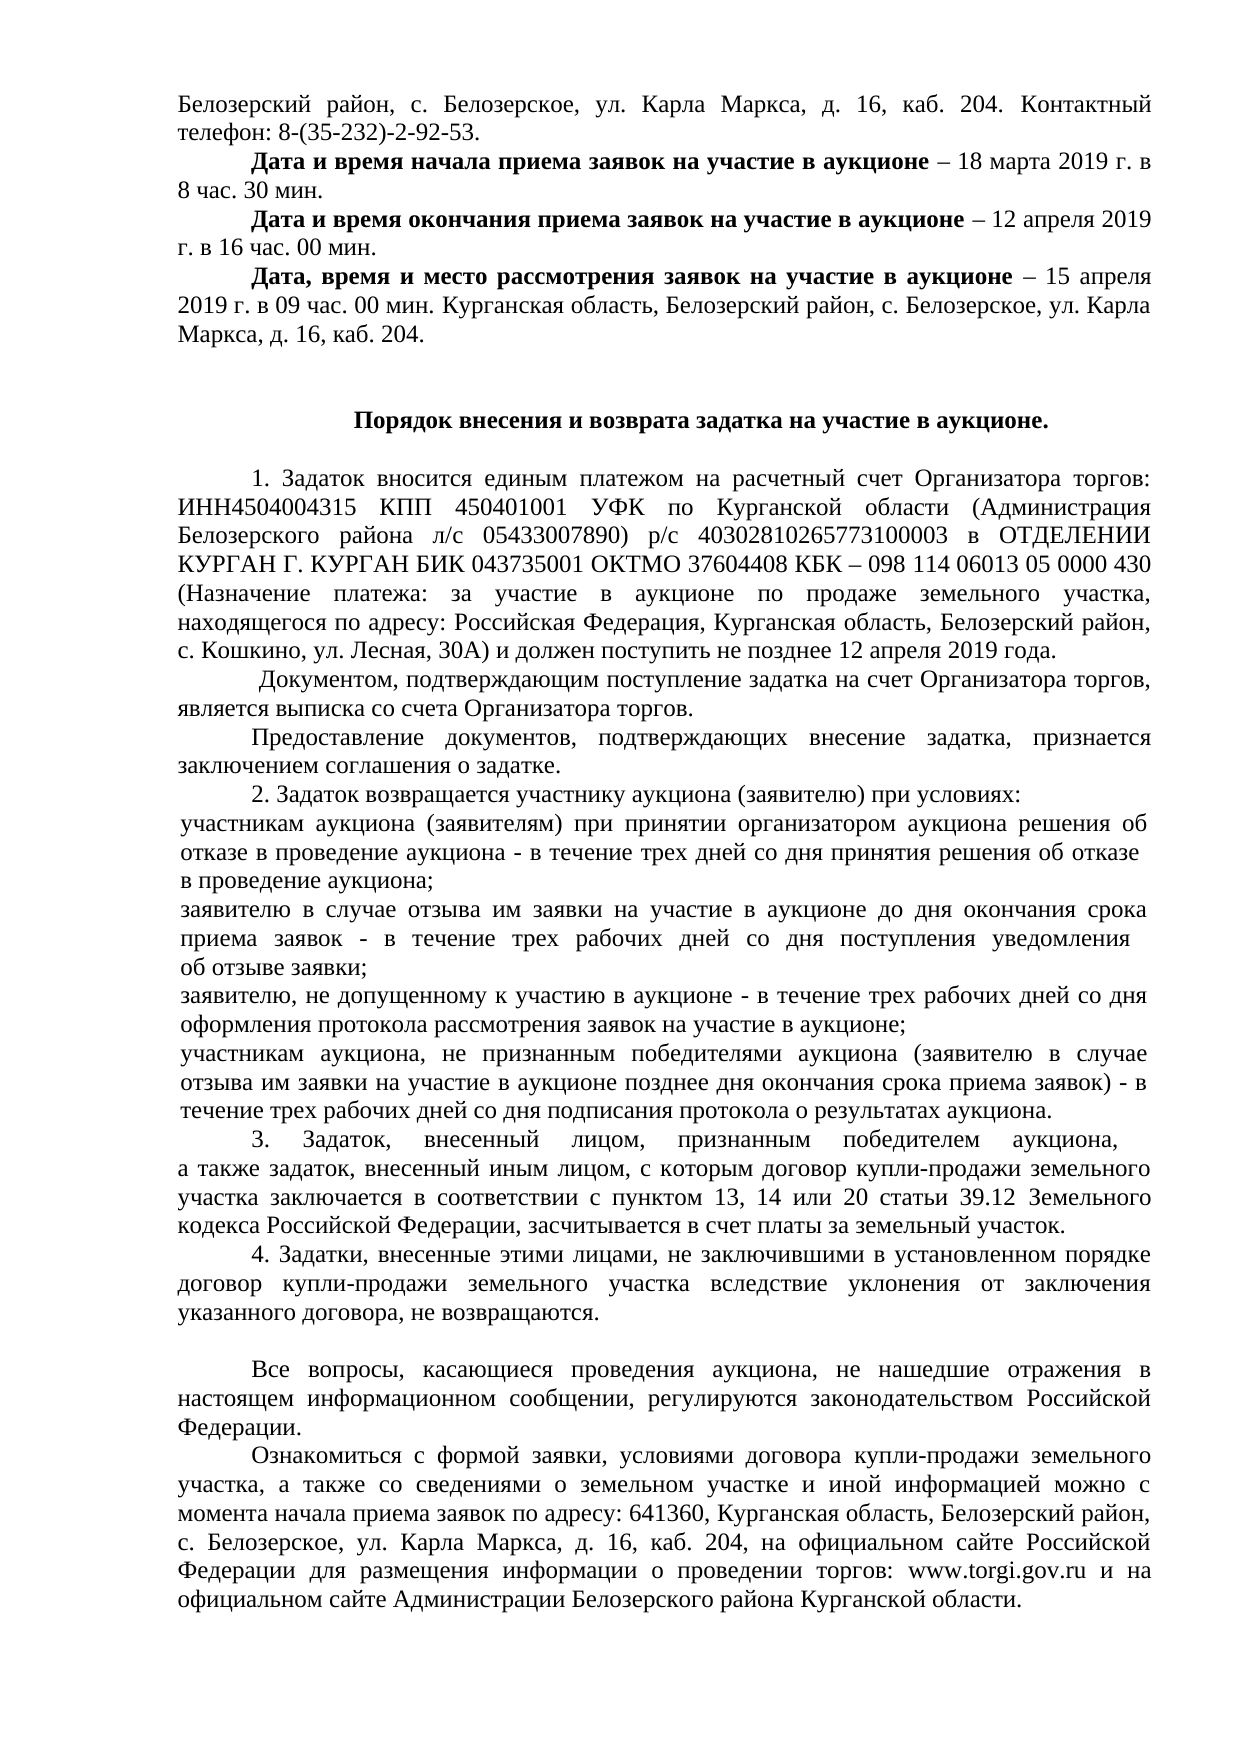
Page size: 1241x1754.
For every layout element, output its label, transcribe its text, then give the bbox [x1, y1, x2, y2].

text 4. Задатки, внесенные этими лицами, не заключившими в установленном порядке договор купли-продажи земельного участка вследствие уклонения от заключения указанного договора, не возвращаются. [177, 1239, 1152, 1325]
text 3. Задаток, внесенный лицом, признанным победителем аукциона, а также задаток, внесенный иным лицом, с которым договор купли-продажи земельного участка заключается в соответствии с пунктом 13, 14 или 20 статьи 39.12 Земельного кодекса Российской Федерации, засчитывается в счет платы за земельный участок. [177, 1124, 1152, 1239]
text 2. Задаток возвращается участнику аукциона (заявителю) при условиях: [177, 779, 1152, 808]
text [177, 89, 1152, 146]
text заявителю, не допущенному к участию в аукционе - в течение трех рабочих дней со дня оформления протокола рассмотрения заявок на участие в аукционе; [180, 980, 1148, 1038]
text Дата, время и место рассмотрения заявок на участие в аукционе – 15 апреля 2019 г. в 09 час. 00 мин. Курганская область, Белозерский район, с. Белозерское, ул. Карла Маркса, д. 16, каб. 204. [177, 261, 1152, 347]
text 1. Задаток вносится единым платежом на расчетный счет Организатора торгов: ИНН4504004315 КПП 450401001 УФК по Курганской области (Администрация Белозерского района л/с 05433007890) р/с 40302810265773100003 в ОТДЕЛЕНИИ КУРГАН Г. КУРГАН БИК 043735001 ОКТМО 37604408 КБК – 098 114 06013 05 0000 430 (Назначение платежа: за участие в аукционе по продаже земельного участка, находящегося по адресу: Российская Федерация, Курганская область, Белозерский район, с. Кошкино, ул. Лесная, 30А) и должен поступить не позднее 12 апреля 2019 года. [177, 463, 1152, 664]
text Документом, подтверждающим поступление задатка на счет Организатора торгов, является выписка со счета Организатора торгов. [177, 664, 1152, 722]
text участникам аукциона, не признанным победителями аукциона (заявителю в случае отзыва им заявки на участие в аукционе позднее дня окончания срока приема заявок) - в течение трех рабочих дней со дня подписания протокола о результатах аукциона. [180, 1038, 1148, 1124]
text Предоставление документов, подтверждающих внесение задатка, признается заключением соглашения о задатке. [177, 722, 1152, 779]
text участникам аукциона (заявителям) при принятии организатором аукциона решения об отказе в проведение аукциона - в течение трех дней со дня принятия решения об отказе в проведение аукциона; [180, 808, 1148, 894]
text Ознакомиться с формой заявки, условиями договора купли-продажи земельного участка, а также со сведениями о земельном участке и иной информацией можно с момента начала приема заявок по адресу: 641360, Курганская область, Белозерский район, с. Белозерское, ул. Карла Маркса, д. 16, каб. 204, на официальном сайте Российской Федерации для размещения информации о проведении торгов: www.torgi.gov.ru и на официальном сайте Администрации Белозерского района Курганской области. [177, 1440, 1152, 1613]
text Дата и время окончания приема заявок на участие в аукционе – 12 апреля 2019 г. в 16 час. 00 мин. [177, 204, 1152, 261]
text Дата и время начала приема заявок на участие в аукционе – 18 марта 2019 г. в 8 час. 30 мин. [177, 146, 1152, 204]
text Порядок внесения и возврата задатка на участие в аукционе. [177, 405, 1152, 434]
text заявителю в случае отзыва им заявки на участие в аукционе до дня окончания срока приема заявок - в течение трех рабочих дней со дня поступления уведомления об отзыве заявки; [180, 894, 1148, 980]
text Все вопросы, касающиеся проведения аукциона, не нашедшие отражения в настоящем информационном сообщении, регулируются законодательством Российской Федерации. [177, 1354, 1152, 1440]
